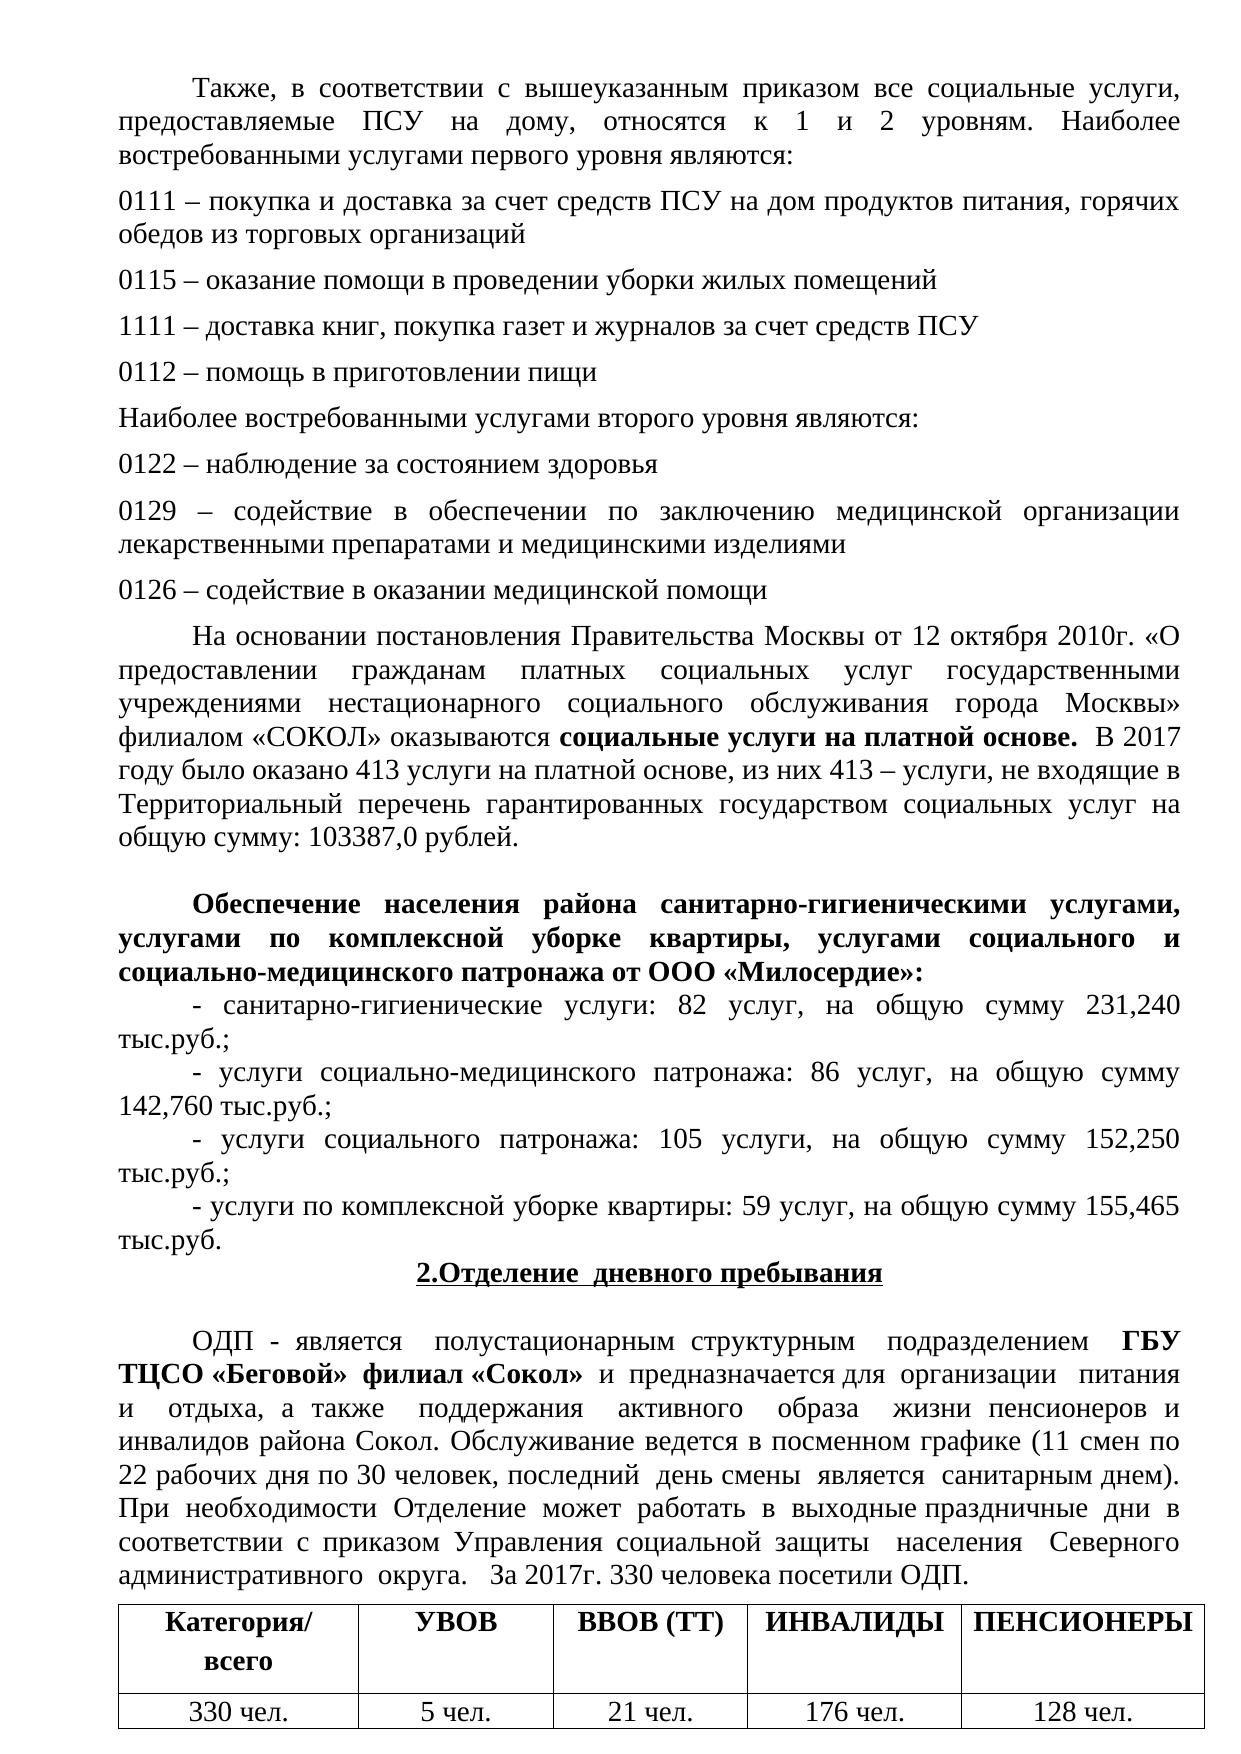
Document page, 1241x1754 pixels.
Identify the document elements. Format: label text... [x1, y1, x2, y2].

text - услуги по комплексной уборке квартиры: 59 услуг, на общую сумму 155,465 тыс.руб. [118, 1188, 1181, 1256]
text Также, в соответствии с вышеуказанным приказом все социальные услуги, предоставляемые ПСУ на дому, относятся к 1 и 2 уровням. Наиболее востребованными услугами первого уровня являются: [118, 70, 1181, 170]
table_header ПЕНСИОНЕРЫ [962, 1605, 1204, 1693]
text Обеспечение населения района санитарно-гигиеническими услугами, услугами по комплексной уборке квартиры, услугами социального и социально-медицинского патронажа от ООО «Милосердие»: [118, 887, 1181, 987]
text 2.Отделение дневного пребывания [118, 1256, 1181, 1289]
text ОДП - является полустационарным структурным подразделением ГБУ ТЦСО «Беговой» филиал «Сокол» и предназначается для организации питания и отдыха, а также поддержания активного образа жизни пенсионеров и инвалидов района Сокол. Обслуживание ведется в посменном графике (11 смен по 22 рабочих дня по 30 человек, последний день смены является санитарным днем). При необходимости Отделение может работать в выходные праздничные дни в соответствии с приказом Управления социальной защиты населения Северного административного округа. За 2017г. 330 человека посетили ОДП. [118, 1323, 1181, 1591]
text - услуги социального патронажа: 105 услуги, на общую сумму 152,250 тыс.руб.; [118, 1121, 1181, 1188]
table_cell 128 чел. [962, 1694, 1204, 1728]
table_header ВВОВ (ТТ) [554, 1605, 747, 1693]
text 1111 – доставка книг, покупка газет и журналов за счет средств ПСУ [118, 308, 1181, 342]
text 0129 – содействие в обеспечении по заключению медицинской организации лекарственными препаратами и медицинскими изделиями [118, 493, 1181, 560]
table_cell 21 чел. [554, 1694, 747, 1728]
text 0112 – помощь в приготовлении пищи [118, 354, 1181, 388]
table_header Категория/всего [119, 1605, 358, 1693]
text 0115 – оказание помощи в проведении уборки жилых помещений [118, 262, 1181, 296]
text 0111 – покупка и доставка за счет средств ПСУ на дом продуктов питания, горячих обедов из торговых организаций [118, 183, 1181, 250]
text На основании постановления Правительства Москвы от 12 октября 2010г. «О предоставлении гражданам платных социальных услуг государственными учреждениями нестационарного социального обслуживания города Москвы» филиалом «СОКОЛ» оказываются социальные услуги на платной основе. В 2017 году было оказано 413 услуги на платной основе, из них 413 – услуги, не входящие в Территориальный перечень гарантированных государством социальных услуг на общую сумму: 103387,0 рублей. [118, 618, 1181, 853]
text Наиболее востребованными услугами второго уровня являются: [118, 401, 1181, 434]
table_header ИНВАЛИДЫ [748, 1605, 961, 1693]
text - услуги социально-медицинского патронажа: 86 услуг, на общую сумму 142,760 тыс.руб.; [118, 1054, 1181, 1121]
table_header УВОВ [359, 1605, 553, 1693]
table_cell 330 чел. [119, 1694, 358, 1728]
text 0126 – содействие в оказании медицинской помощи [118, 572, 1181, 606]
table_cell 5 чел. [359, 1694, 553, 1728]
text 0122 – наблюдение за состоянием здоровья [118, 447, 1181, 480]
table_cell 176 чел. [748, 1694, 961, 1728]
text - санитарно-гигиенические услуги: 82 услуг, на общую сумму 231,240 тыс.руб.; [118, 987, 1181, 1054]
